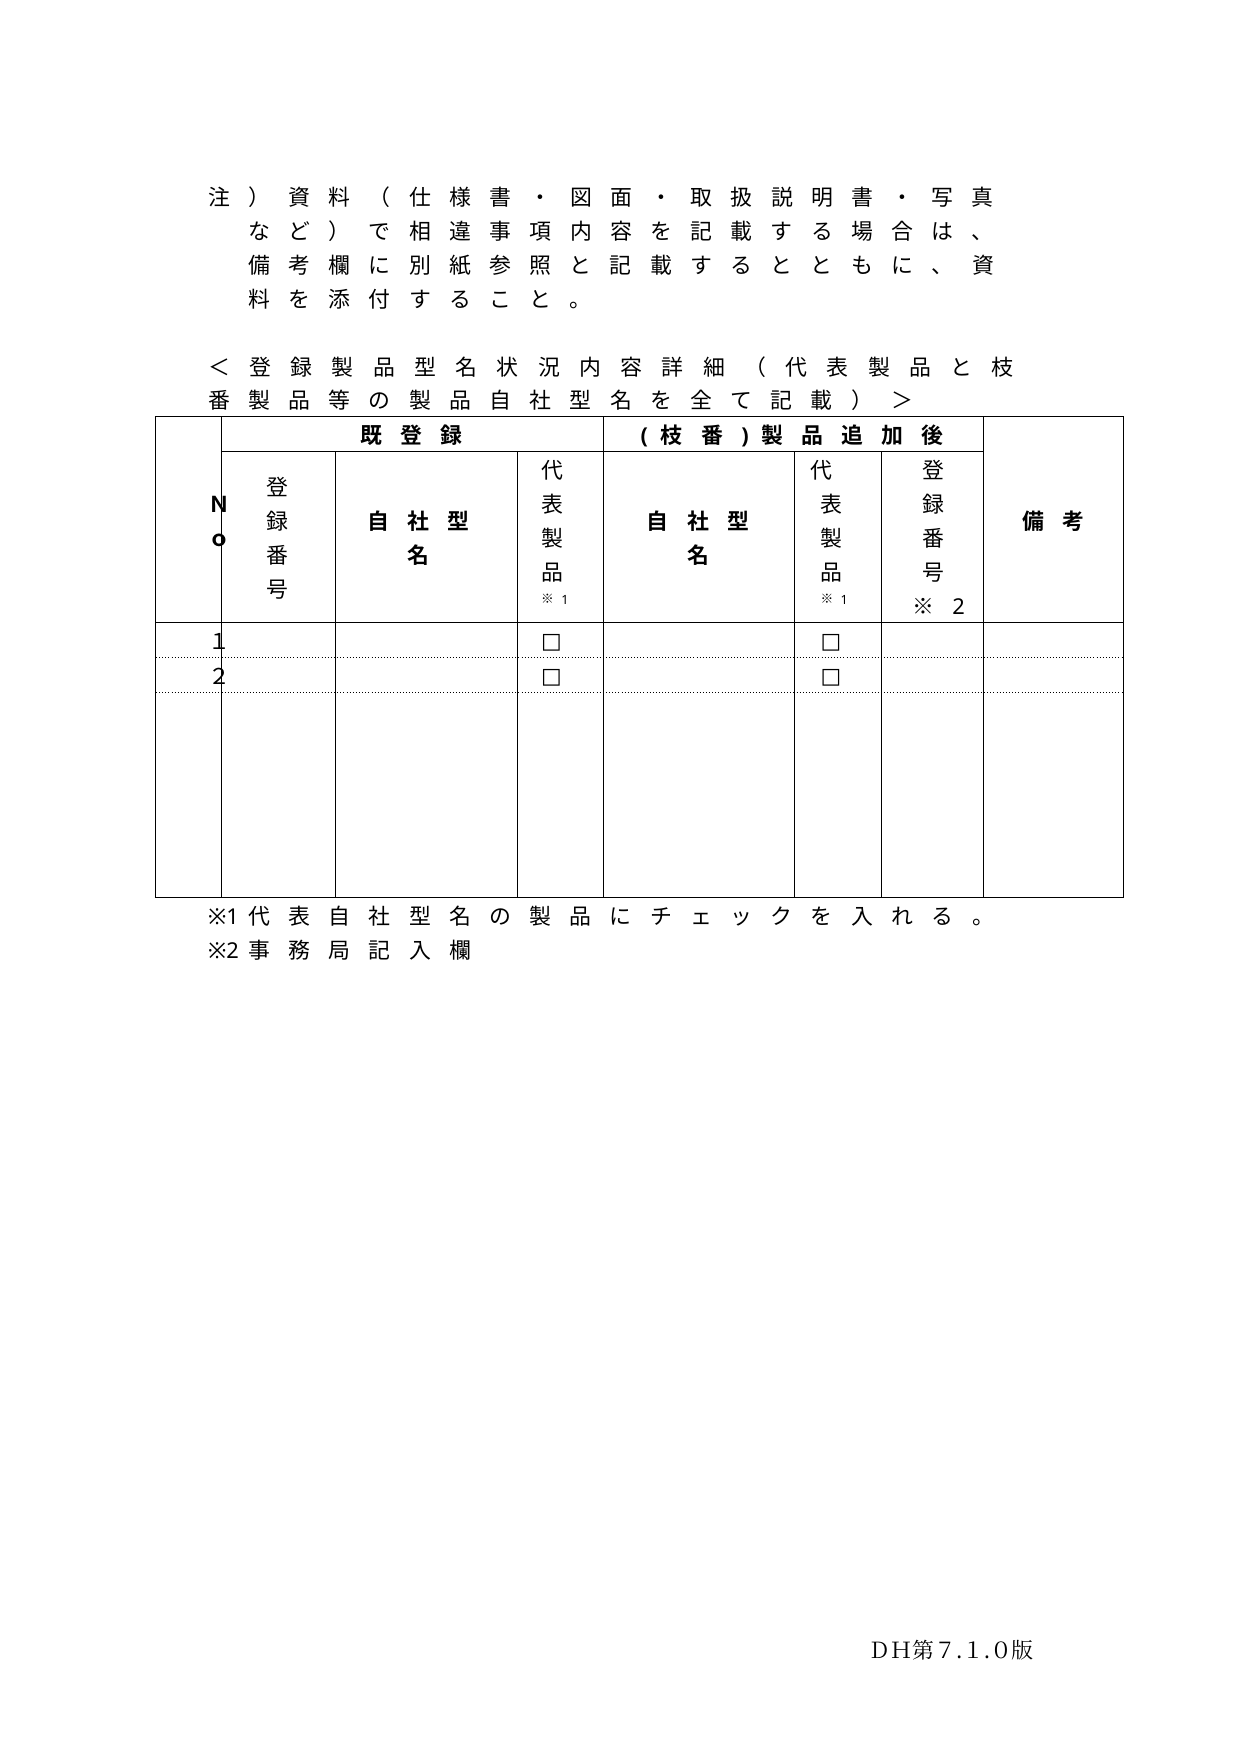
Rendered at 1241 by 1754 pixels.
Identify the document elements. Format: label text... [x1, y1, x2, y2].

table_cell [222, 623, 335, 657]
table_cell [222, 657, 335, 692]
table_cell [336, 692, 517, 897]
table_cell □ [518, 623, 603, 657]
table_cell １ [156, 623, 221, 657]
table_header Ｎｏ [156, 417, 221, 622]
table_cell □ [795, 657, 881, 692]
table_header 既登録 [222, 417, 603, 451]
table_cell [604, 692, 794, 897]
table_cell [984, 657, 1123, 692]
table_cell [882, 692, 983, 897]
table_cell 登録番号※2 [882, 452, 983, 622]
table_cell [336, 623, 517, 657]
table_cell □ [795, 623, 881, 657]
table_header 備考 [984, 417, 1123, 622]
table_cell 自社型名 [604, 452, 794, 622]
table_cell [336, 657, 517, 692]
table_cell [984, 692, 1123, 897]
table_cell [795, 692, 881, 897]
text ※2 事務局記入欄 [208, 932, 1032, 966]
table_cell 登録番号 [222, 452, 335, 622]
table_cell [984, 623, 1123, 657]
table_cell ２ [156, 657, 221, 692]
table_cell □ [518, 657, 603, 692]
table_cell 自社型名 [336, 452, 517, 622]
table_cell [156, 692, 221, 897]
table_cell [604, 623, 794, 657]
table_cell [222, 692, 335, 897]
text ※1 代表自社型名の製品にチェックを入れる。 [208, 898, 1032, 932]
table_cell 代表 製品※1 [518, 452, 603, 622]
text 注）資料（仕様書・図面・取扱説明書・写真など）で相違事項内容を記載する場合は、備考欄に別紙参照と記載するとともに、資料を添付すること。 [208, 178, 1012, 314]
table_cell [882, 623, 983, 657]
table_cell 代表 製品※1 [795, 452, 881, 622]
table_header (枝番)製品追加後 [604, 417, 983, 451]
text ＜登録製品型名状況内容詳細（代表製品と枝番製品等の製品自社型名を全て記載）＞ [208, 348, 1032, 416]
table_cell [882, 657, 983, 692]
table_cell [604, 657, 794, 692]
table_cell [518, 692, 603, 897]
